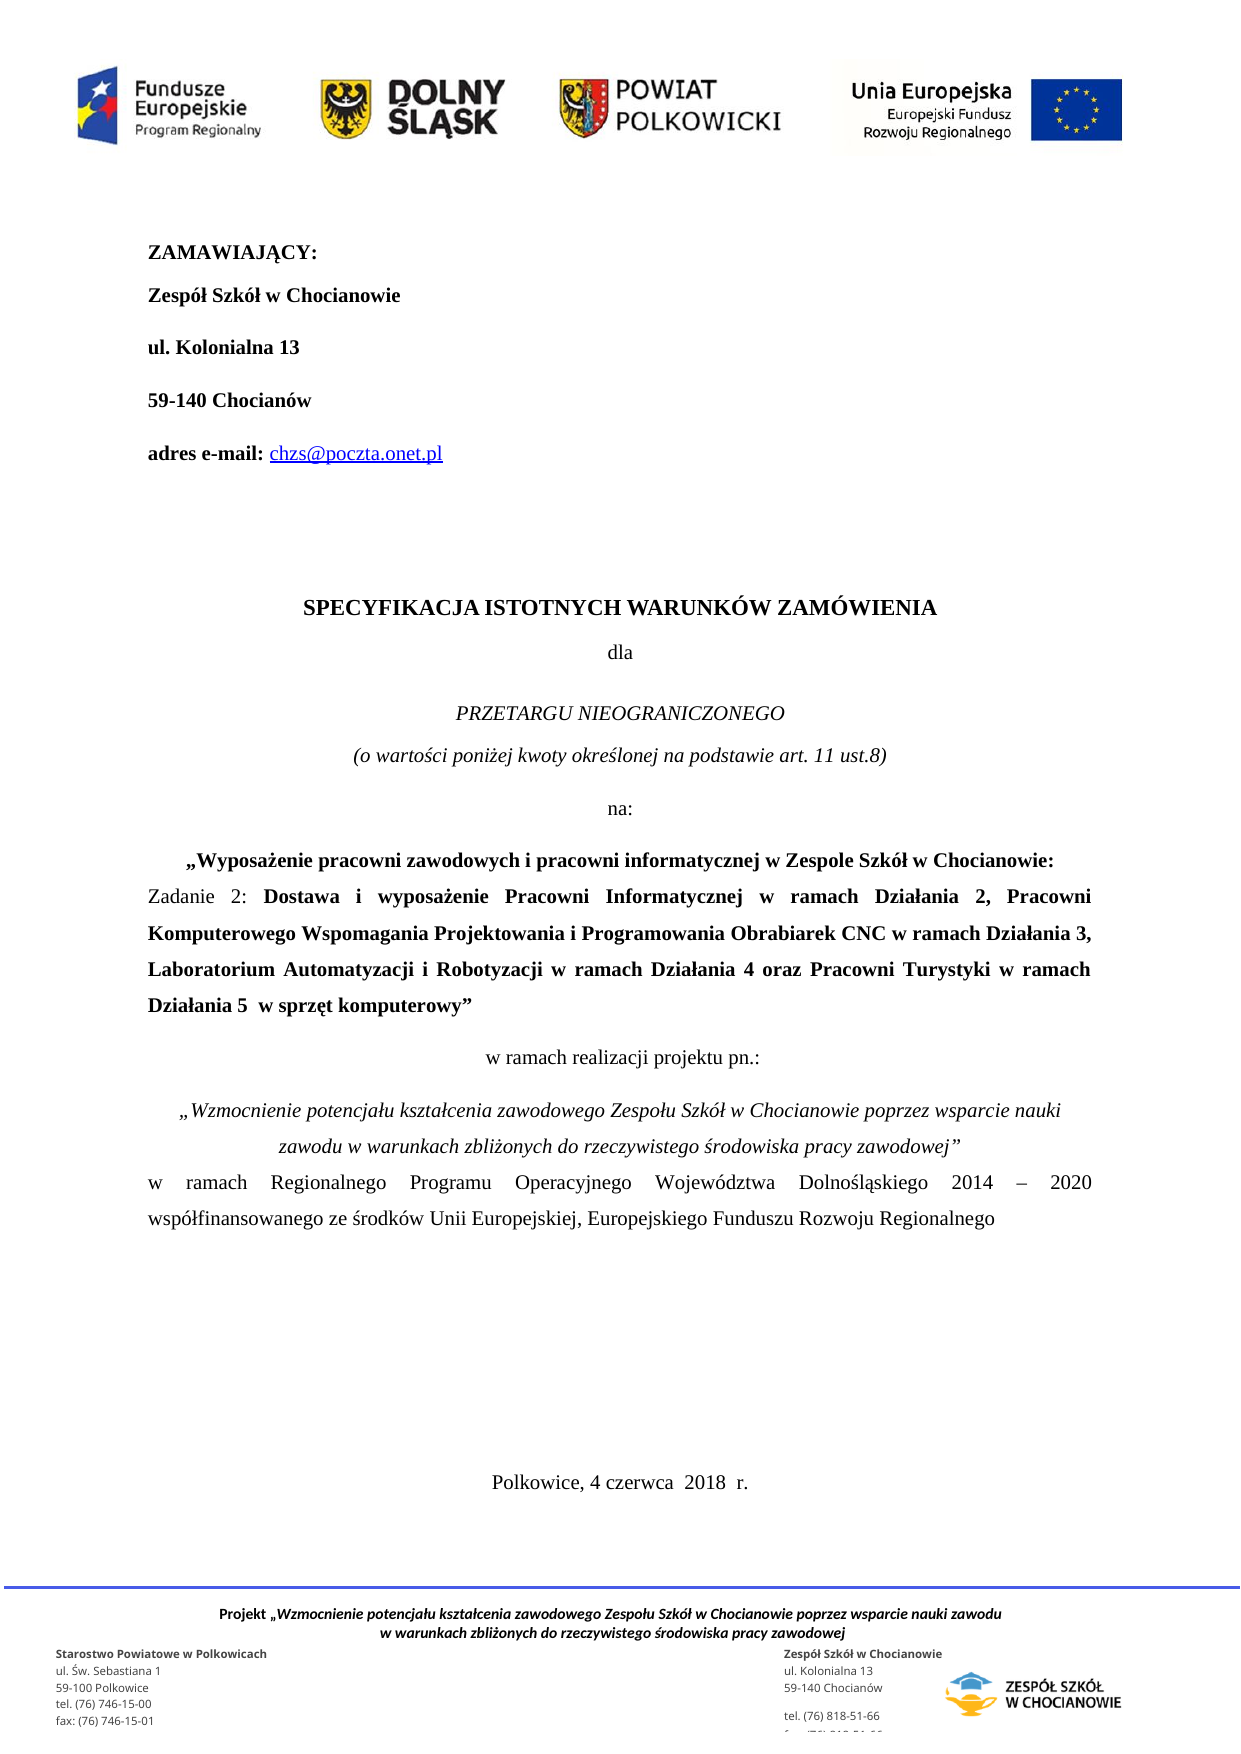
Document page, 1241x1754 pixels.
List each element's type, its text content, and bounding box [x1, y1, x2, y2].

text Zadanie 2: Dostawa i wyposażenie Pracowni Informatycznej w ramach Działania 2, Pracowni Komputerowego Wspomagania Projektowania i Programowania Obrabiarek CNC w ramach Działania 3, Laboratorium Automatyzacji i Robotyzacji w ramach Działania 4 oraz Pracowni Turystyki w ramach Działania 5 w sprzęt komputerowy” [148, 884, 1092, 1017]
text w ramach realizacji projektu pn.: [148, 1045, 1092, 1069]
text ul. Kolonialna 13 [148, 335, 1092, 359]
text (o wartości poniżej kwoty określonej na podstawie art. 11 ust.8) [148, 743, 1092, 767]
text dla [148, 640, 1092, 664]
subtitle PRZETARGU NIEOGRANICZONEGO [148, 701, 1092, 725]
text SPECYFIKACJA ISTOTNYCH WARUNKÓW ZAMÓWIENIA [148, 594, 1092, 620]
text adres e-mail: chzs@poczta.onet.pl [148, 441, 1092, 465]
text 59-140 Chocianów [148, 388, 1092, 412]
text „Wzmocnienie potencjału kształcenia zawodowego Zespołu Szkół w Chocianowie poprzez wsparcie nauki zawodu w warunkach zbliżonych do rzeczywistego środowiska pracy zawodowej” [148, 1098, 1092, 1158]
text Zespół Szkół w Chocianowie [148, 282, 1092, 307]
text ZAMAWIAJĄCY: [148, 240, 1092, 264]
text Polkowice, 4 czerwca 2018 r. [148, 1470, 1092, 1494]
picture [73, 59, 1127, 156]
text „Wyposażenie pracowni zawodowych i pracowni informatycznej w Zespole Szkół w Chocianowie: [148, 848, 1092, 872]
text na: [148, 796, 1092, 820]
text w ramach Regionalnego Programu Operacyjnego Województwa Dolnośląskiego 2014 – 2020 współfinansowanego ze środków Unii Europejskiej, Europejskiego Funduszu Rozwoju Regionalnego [148, 1170, 1092, 1230]
